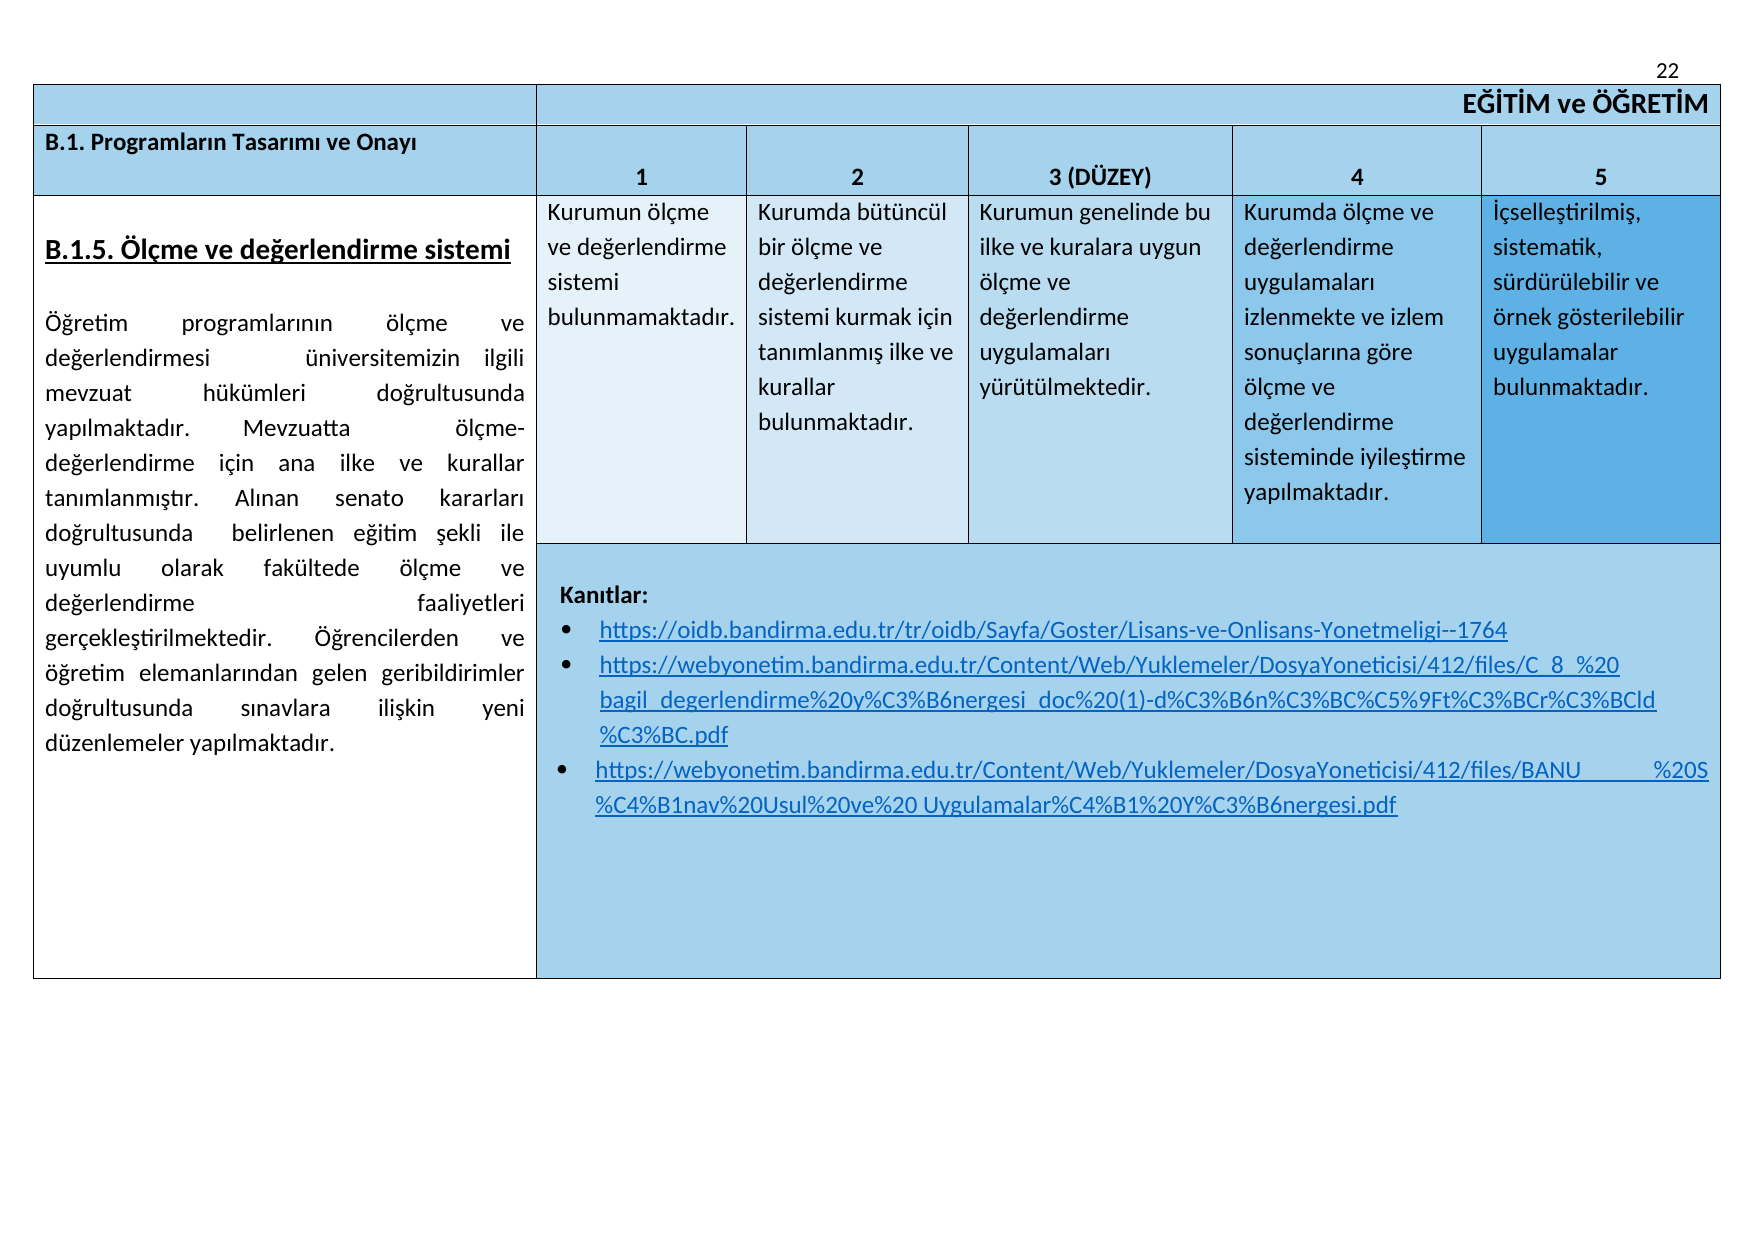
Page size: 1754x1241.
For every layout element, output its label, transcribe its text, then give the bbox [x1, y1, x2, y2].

table_cell 4 [1233, 126, 1481, 195]
table_cell Kurumun ölçme ve değerlendirme sistemi bulunmamaktadır. [537, 196, 746, 543]
table_cell Kurumda bütüncül bir ölçme ve değerlendirme sistemi kurmak için tanımlanmış ilke ve kurallar bulunmaktadır. [747, 196, 968, 543]
table_header [34, 85, 536, 124]
table_cell Kurumda ölçme ve değerlendirme uygulamaları izlenmekte ve izlem sonuçlarına göre ölçme ve değerlendirme sisteminde iyileştirme yapılmaktadır. [1233, 196, 1481, 543]
table_cell 5 [1482, 126, 1720, 195]
table_cell B.1.5. Ölçme ve değerlendirme sistemi Öğretim programlarının ölçme ve değerlendirmesi üniversitemizin ilgili mevzuat hükümleri doğrultusunda yapılmaktadır. Mevzuatta ölçme-değerlendirme için ana ilke ve kurallar tanımlanmıştır. Alınan senato kararları doğrultusunda belirlenen eğitim şekli ile uyumlu olarak fakültede ölçme ve değerlendirme faaliyetleri gerçekleştirilmektedir. Öğrencilerden ve öğretim elemanlarından gelen geribildirimler doğrultusunda sınavlara ilişkin yeni düzenlemeler yapılmaktadır. [34, 196, 536, 978]
table_cell Kurumun genelinde bu ilke ve kuralara uygun ölçme ve değerlendirme uygulamaları yürütülmektedir. [969, 196, 1232, 543]
table_cell 2 [747, 126, 968, 195]
table_cell 3 (DÜZEY) [969, 126, 1232, 195]
table_cell Kanıtlar: https://oidb.bandirma.edu.tr/tr/oidb/Sayfa/Goster/Lisans-ve-Onlisans-Yonetmeligi--1764 https://webyonetim.bandirma.edu.tr/Content/Web/Yuklemeler/DosyaYoneticisi/412/files/C_8_%20 bagil_degerlendirme%20y%C3%B6nergesi_doc%20(1)-d%C3%B6n%C3%BC%C5%9Ft%C3%BCr%C3%BCld%C3%BC.pdf https://webyonetim.bandirma.edu.tr/Content/Web/Yuklemeler/DosyaYoneticisi/412/files/BANU %20S%C4%B1nav%20Usul%20ve%20 Uygulamalar%C4%B1%20Y%C3%B6nergesi.pdf [537, 544, 1720, 978]
table_cell B.1. Programların Tasarımı ve Onayı [34, 126, 536, 195]
table_cell 1 [537, 126, 746, 195]
table_cell İçselleştirilmiş, sistematik, sürdürülebilir ve örnek gösterilebilir uygulamalar bulunmaktadır. [1482, 196, 1720, 543]
table_header EĞİTİM ve ÖĞRETİM [537, 85, 1720, 124]
